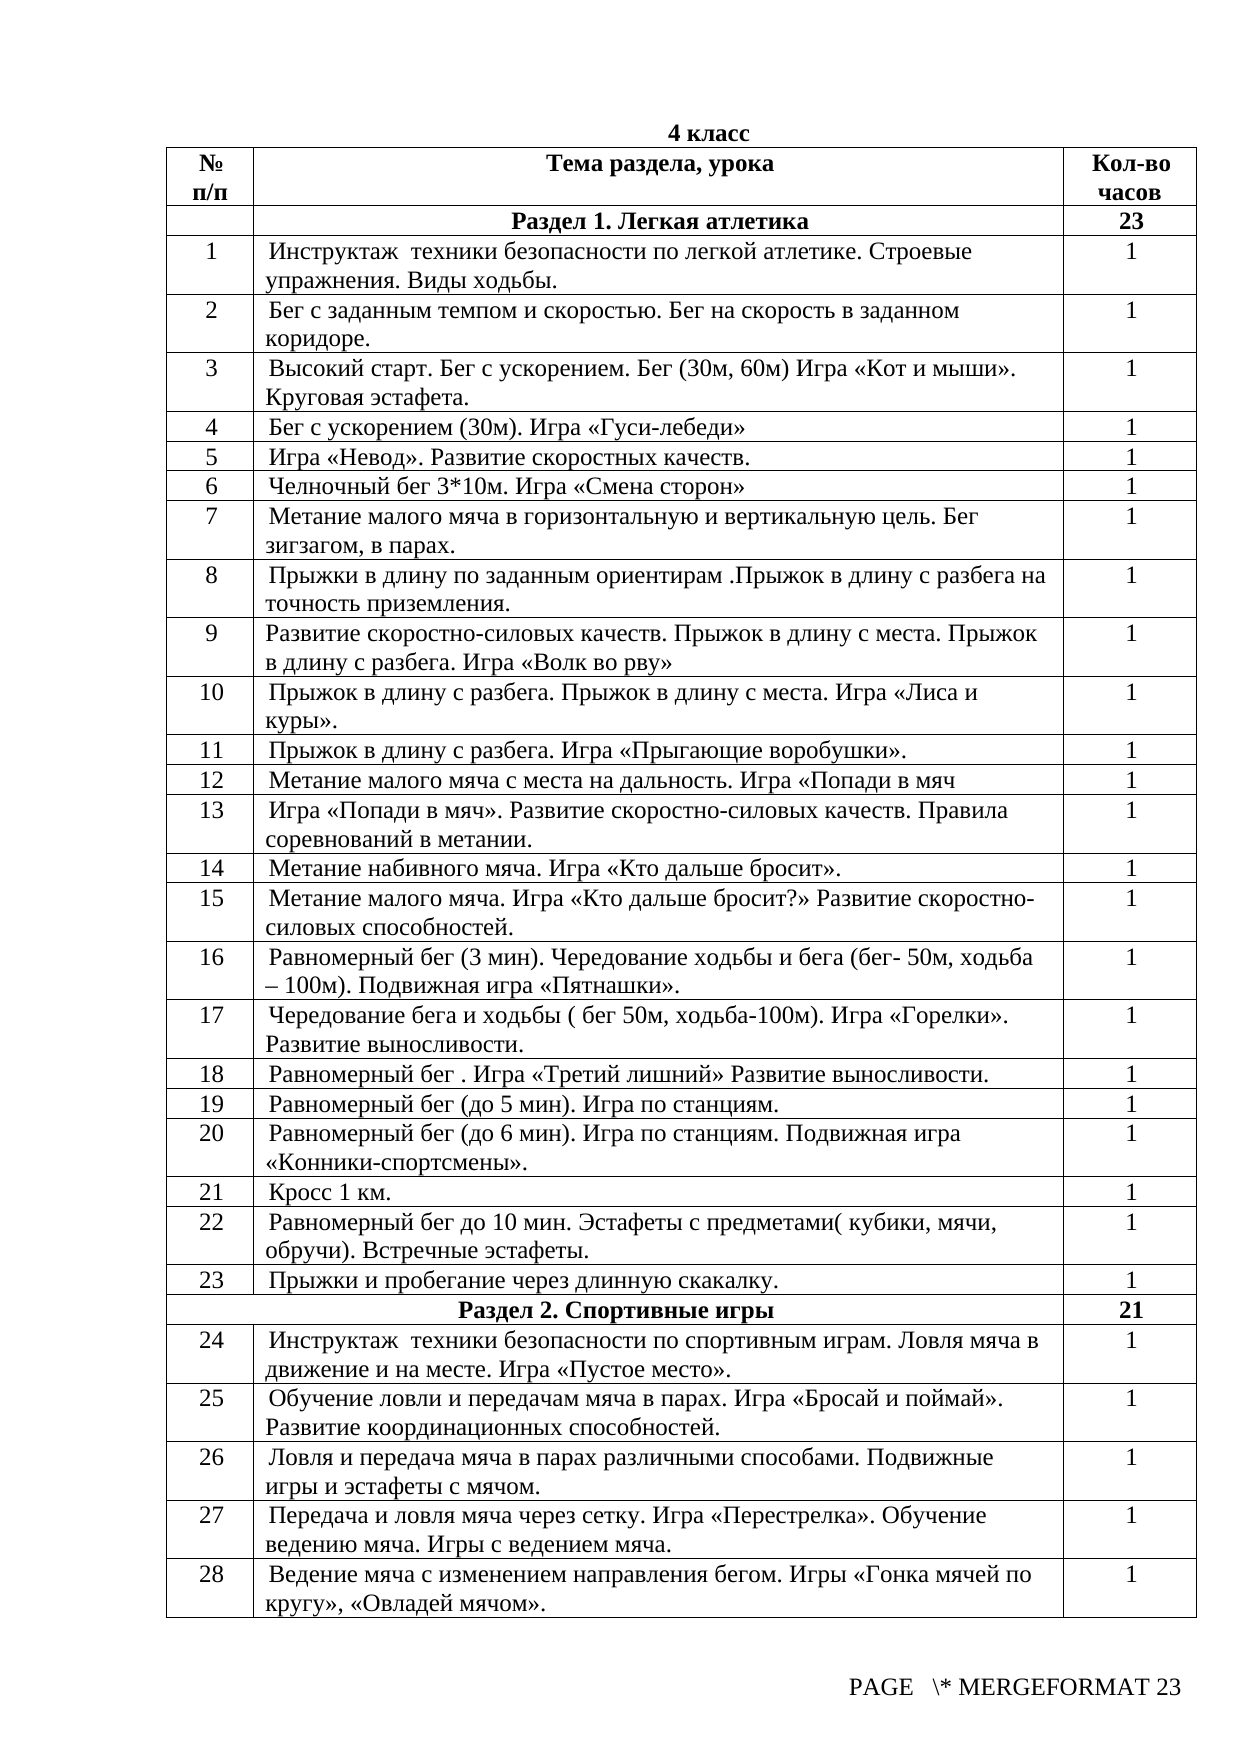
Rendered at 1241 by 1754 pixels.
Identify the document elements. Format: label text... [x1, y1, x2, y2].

table_cell Прыжок в длину с разбега. Игра «Прыгающие воробушки». [254, 735, 1063, 764]
table_cell 1 [1064, 1177, 1196, 1206]
table_cell 19 [167, 1089, 253, 1117]
table_cell Высокий старт. Бег с ускорением. Бег (30м, 60м) Игра «Кот и мыши». Круговая эстафета. [254, 353, 1063, 411]
table_cell Челночный бег 3*10м. Игра «Смена сторон» [254, 471, 1063, 500]
table_cell 1 [1064, 677, 1196, 734]
table_cell 20 [167, 1119, 253, 1176]
table_cell 7 [167, 501, 253, 559]
table_cell Обучение ловли и передачам мяча в парах. Игра «Бросай и поймай». Развитие координационных способностей. [254, 1384, 1063, 1441]
table_cell Игра «Невод». Развитие скоростных качеств. [254, 442, 1063, 470]
table_cell 17 [167, 1000, 253, 1058]
table_cell Передача и ловля мяча через сетку. Игра «Перестрелка». Обучение ведению мяча. Игры с ведением мяча. [254, 1501, 1063, 1558]
table_cell 1 [1064, 1384, 1196, 1441]
table_cell Ведение мяча с изменением направления бегом. Игры «Гонка мячей по кругу», «Овладей мячом». [254, 1559, 1063, 1617]
table_cell Прыжок в длину с разбега. Прыжок в длину с места. Игра «Лиса и куры». [254, 677, 1063, 734]
table_cell 27 [167, 1501, 253, 1558]
table_cell 1 [1064, 1559, 1196, 1617]
table_cell Равномерный бег (3 мин). Чередование ходьбы и бега (бег- 50м, ходьба – 100м). Подвижная игра «Пятнашки». [254, 942, 1063, 999]
table_cell Равномерный бег до 10 мин. Эстафеты с предметами( кубики, мячи, обручи). Встречные эстафеты. [254, 1207, 1063, 1264]
table_cell 1 [1064, 854, 1196, 882]
table_cell 3 [167, 353, 253, 411]
table_cell 1 [1064, 735, 1196, 764]
table_header № п/п [167, 148, 253, 205]
table_cell 1 [1064, 1000, 1196, 1058]
table_cell 1 [1064, 1265, 1196, 1294]
table_cell 1 [167, 236, 253, 294]
table_cell 10 [167, 677, 253, 734]
table_cell 1 [1064, 765, 1196, 794]
table_cell 23 [167, 1265, 253, 1294]
table_cell 1 [1064, 501, 1196, 559]
table_cell [167, 206, 253, 235]
table_cell 16 [167, 942, 253, 999]
table_cell 1 [1064, 1325, 1196, 1382]
table_cell 23 [1064, 206, 1196, 235]
table_cell Кросс 1 км. [254, 1177, 1063, 1206]
table_cell Развитие скоростно-силовых качеств. Прыжок в длину с места. Прыжок в длину с разбега. Игра «Волк во рву» [254, 618, 1063, 676]
text 4 класс [177, 118, 1181, 147]
table_cell Равномерный бег . Игра «Третий лишний» Развитие выносливости. [254, 1059, 1063, 1088]
table_cell 1 [1064, 560, 1196, 617]
table_cell 1 [1064, 412, 1196, 441]
table_cell Игра «Попади в мяч». Развитие скоростно-силовых качеств. Правила соревнований в метании. [254, 795, 1063, 852]
table_cell Инструктаж техники безопасности по легкой атлетике. Строевые упражнения. Виды ходьбы. [254, 236, 1063, 294]
table_cell 1 [1064, 618, 1196, 676]
table_cell 1 [1064, 1442, 1196, 1499]
table_cell 1 [1064, 353, 1196, 411]
table_cell 1 [1064, 1119, 1196, 1176]
table_cell 21 [167, 1177, 253, 1206]
table_cell Раздел 2. Спортивные игры [167, 1295, 1063, 1324]
table_cell 21 [1064, 1295, 1196, 1324]
table_cell 1 [1064, 883, 1196, 941]
table_cell Ловля и передача мяча в парах различными способами. Подвижные игры и эстафеты с мячом. [254, 1442, 1063, 1499]
table_header Кол-во часов [1064, 148, 1196, 205]
table_cell 1 [1064, 1059, 1196, 1088]
table_cell Метание малого мяча. Игра «Кто дальше бросит?» Развитие скоростно-силовых способностей. [254, 883, 1063, 941]
table_cell 18 [167, 1059, 253, 1088]
table_cell 12 [167, 765, 253, 794]
table_cell 14 [167, 854, 253, 882]
table_cell 4 [167, 412, 253, 441]
table_cell Равномерный бег (до 6 мин). Игра по станциям. Подвижная игра «Конники-спортсмены». [254, 1119, 1063, 1176]
table_cell Чередование бега и ходьбы ( бег 50м, ходьба-100м). Игра «Горелки». Развитие выносливости. [254, 1000, 1063, 1058]
table_cell 28 [167, 1559, 253, 1617]
table_cell 15 [167, 883, 253, 941]
table_cell 1 [1064, 942, 1196, 999]
table_cell Инструктаж техники безопасности по спортивным играм. Ловля мяча в движение и на месте. Игра «Пустое место». [254, 1325, 1063, 1382]
table_cell 1 [1064, 471, 1196, 500]
table_cell 8 [167, 560, 253, 617]
table_cell Метание набивного мяча. Игра «Кто дальше бросит». [254, 854, 1063, 882]
table_cell Прыжки и пробегание через длинную скакалку. [254, 1265, 1063, 1294]
table_cell 24 [167, 1325, 253, 1382]
table_cell 13 [167, 795, 253, 852]
table_header Тема раздела, урока [254, 148, 1063, 205]
table_cell Раздел 1. Легкая атлетика [254, 206, 1063, 235]
table_cell 1 [1064, 236, 1196, 294]
table_cell 26 [167, 1442, 253, 1499]
table_cell 5 [167, 442, 253, 470]
table_cell 1 [1064, 442, 1196, 470]
table_cell 1 [1064, 1207, 1196, 1264]
table_cell Бег с заданным темпом и скоростью. Бег на скорость в заданном коридоре. [254, 295, 1063, 352]
table_cell 9 [167, 618, 253, 676]
table_cell 11 [167, 735, 253, 764]
table_cell Бег с ускорением (30м). Игра «Гуси-лебеди» [254, 412, 1063, 441]
table_cell Метание малого мяча в горизонтальную и вертикальную цель. Бег зигзагом, в парах. [254, 501, 1063, 559]
table_cell 1 [1064, 795, 1196, 852]
table_cell 22 [167, 1207, 253, 1264]
table_cell 1 [1064, 295, 1196, 352]
table_cell Равномерный бег (до 5 мин). Игра по станциям. [254, 1089, 1063, 1117]
table_cell 6 [167, 471, 253, 500]
table_cell 1 [1064, 1501, 1196, 1558]
table_cell 2 [167, 295, 253, 352]
table_cell Прыжки в длину по заданным ориентирам .Прыжок в длину с разбега на точность приземления. [254, 560, 1063, 617]
table_cell 25 [167, 1384, 253, 1441]
table_cell Метание малого мяча с места на дальность. Игра «Попади в мяч [254, 765, 1063, 794]
table_cell 1 [1064, 1089, 1196, 1117]
